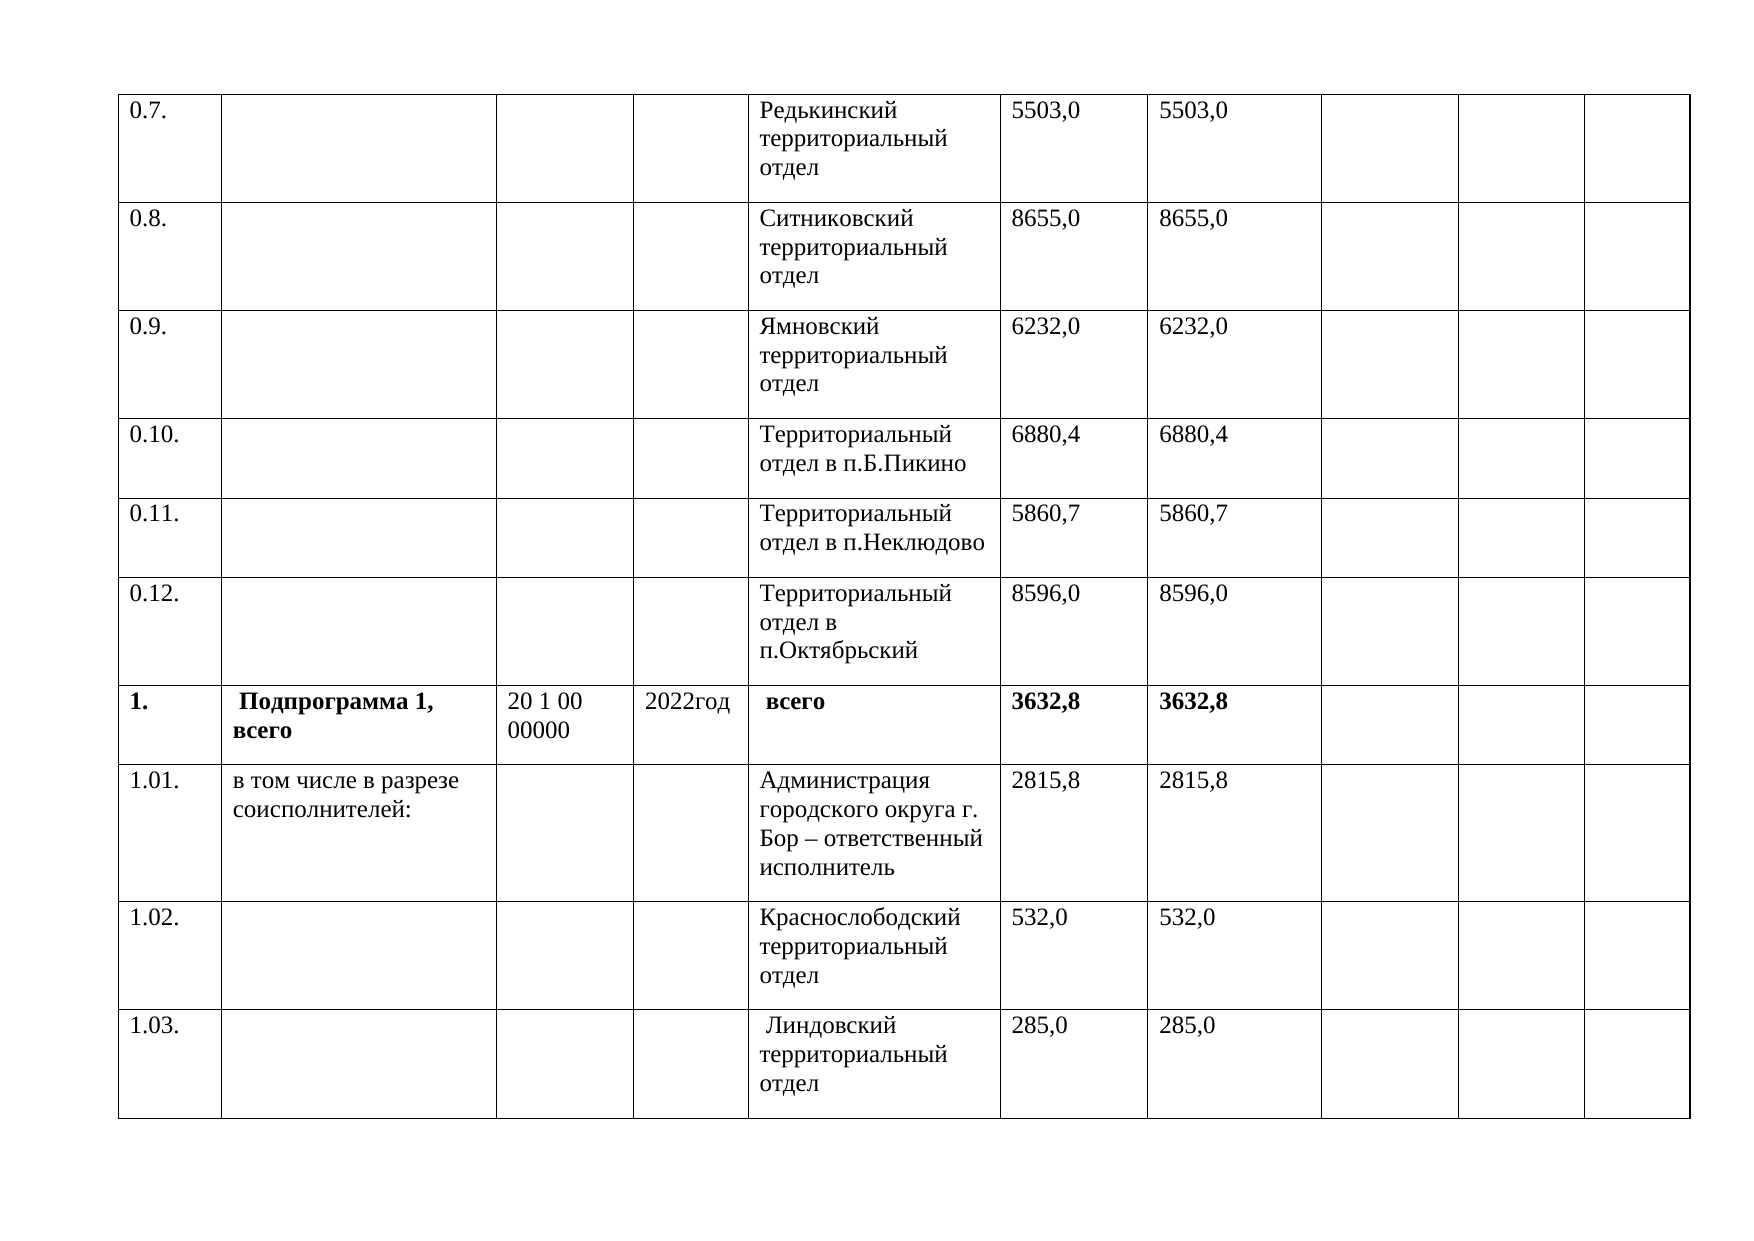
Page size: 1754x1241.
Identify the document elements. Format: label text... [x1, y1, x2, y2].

table_cell 1. [119, 686, 221, 764]
table_cell 8655,0 [1148, 203, 1321, 310]
table_cell [1322, 311, 1458, 418]
table_cell [634, 499, 748, 577]
table_cell 532,0 [1001, 902, 1147, 1009]
table_cell 2815,8 [1148, 765, 1321, 901]
table_cell Редькинский территориальный отдел [749, 95, 1000, 202]
table_cell [222, 419, 496, 497]
table_cell [1585, 95, 1689, 202]
table_cell [1459, 311, 1584, 418]
table_cell 0.12. [119, 578, 221, 685]
table_cell 0.9. [119, 311, 221, 418]
table_cell [1459, 1010, 1584, 1117]
table_cell [1585, 578, 1689, 685]
table_cell [634, 578, 748, 685]
table_cell 0.11. [119, 499, 221, 577]
table_cell Ямновский территориальный отдел [749, 311, 1000, 418]
table_cell [1459, 499, 1584, 577]
table_cell [1322, 1010, 1458, 1117]
table_cell 5860,7 [1148, 499, 1321, 577]
table_cell Ситниковский территориальный отдел [749, 203, 1000, 310]
table_cell 6232,0 [1148, 311, 1321, 418]
table_cell 2815,8 [1001, 765, 1147, 901]
table_cell 5860,7 [1001, 499, 1147, 577]
table_cell 8596,0 [1148, 578, 1321, 685]
table_cell [222, 902, 496, 1009]
table_cell 20 1 00 00000 [497, 686, 633, 764]
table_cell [749, 765, 1000, 901]
table_cell 5503,0 [1148, 95, 1321, 202]
table_cell [1322, 578, 1458, 685]
table_cell [1585, 765, 1689, 901]
table_cell [222, 499, 496, 577]
table_cell 1.02. [119, 902, 221, 1009]
table_cell [497, 578, 633, 685]
table_cell 5503,0 [1001, 95, 1147, 202]
table_cell Подпрограмма 1, всего [222, 686, 496, 764]
table_cell [1459, 203, 1584, 310]
table_cell [1322, 95, 1458, 202]
table_cell [1459, 419, 1584, 497]
table_cell [497, 203, 633, 310]
table_cell [634, 1010, 748, 1117]
table_cell [1459, 578, 1584, 685]
table_cell 0.7. [119, 95, 221, 202]
table_cell [497, 499, 633, 577]
table_cell Линдовский территориальный отдел [749, 1010, 1000, 1117]
table_cell [634, 311, 748, 418]
table_cell [1585, 1010, 1689, 1117]
table_cell [222, 578, 496, 685]
table_cell 3632,8 [1148, 686, 1321, 764]
table_cell [634, 902, 748, 1009]
table_cell [1585, 902, 1689, 1009]
table_cell 1.03. [119, 1010, 221, 1117]
table_cell [497, 311, 633, 418]
table_cell [1459, 686, 1584, 764]
table_cell [634, 95, 748, 202]
table_cell 285,0 [1001, 1010, 1147, 1117]
table_cell [1322, 419, 1458, 497]
table_cell [1322, 499, 1458, 577]
table_cell [1585, 203, 1689, 310]
table_cell 2022год [634, 686, 748, 764]
table_cell [222, 311, 496, 418]
table_cell 0.8. [119, 203, 221, 310]
table_cell Территориальный отдел в п.Б.Пикино [749, 419, 1000, 497]
table_cell [634, 419, 748, 497]
table_cell [497, 419, 633, 497]
table_cell [1585, 499, 1689, 577]
table_cell Территориальный отдел в п.Октябрьский [749, 578, 1000, 685]
table_cell [497, 902, 633, 1009]
table_cell [1322, 686, 1458, 764]
table_cell Территориальный отдел в п.Неклюдово [749, 499, 1000, 577]
table_cell 8655,0 [1001, 203, 1147, 310]
table_cell 6232,0 [1001, 311, 1147, 418]
table_cell [1322, 765, 1458, 901]
table_cell [222, 95, 496, 202]
table_cell 3632,8 [1001, 686, 1147, 764]
table_cell [222, 1010, 496, 1117]
table_cell [1459, 95, 1584, 202]
table_cell всего [749, 686, 1000, 764]
table_cell [1585, 686, 1689, 764]
table_cell 532,0 [1148, 902, 1321, 1009]
table_cell [634, 765, 748, 901]
table_cell [1459, 902, 1584, 1009]
table_cell [1322, 203, 1458, 310]
table_cell [1322, 902, 1458, 1009]
table_cell 0.10. [119, 419, 221, 497]
table_cell [497, 1010, 633, 1117]
table_cell 8596,0 [1001, 578, 1147, 685]
table_cell [497, 765, 633, 901]
table_cell [222, 203, 496, 310]
table_cell в том числе в разрезе соисполнителей: [222, 765, 496, 901]
table_cell [1585, 311, 1689, 418]
table_cell 6880,4 [1001, 419, 1147, 497]
table_cell [1459, 765, 1584, 901]
table_cell 285,0 [1148, 1010, 1321, 1117]
table_cell Краснослободский территориальный отдел [749, 902, 1000, 1009]
table_cell [634, 203, 748, 310]
table_cell [497, 95, 633, 202]
table_cell [1585, 419, 1689, 497]
table_cell 1.01. [119, 765, 221, 901]
table_cell 6880,4 [1148, 419, 1321, 497]
